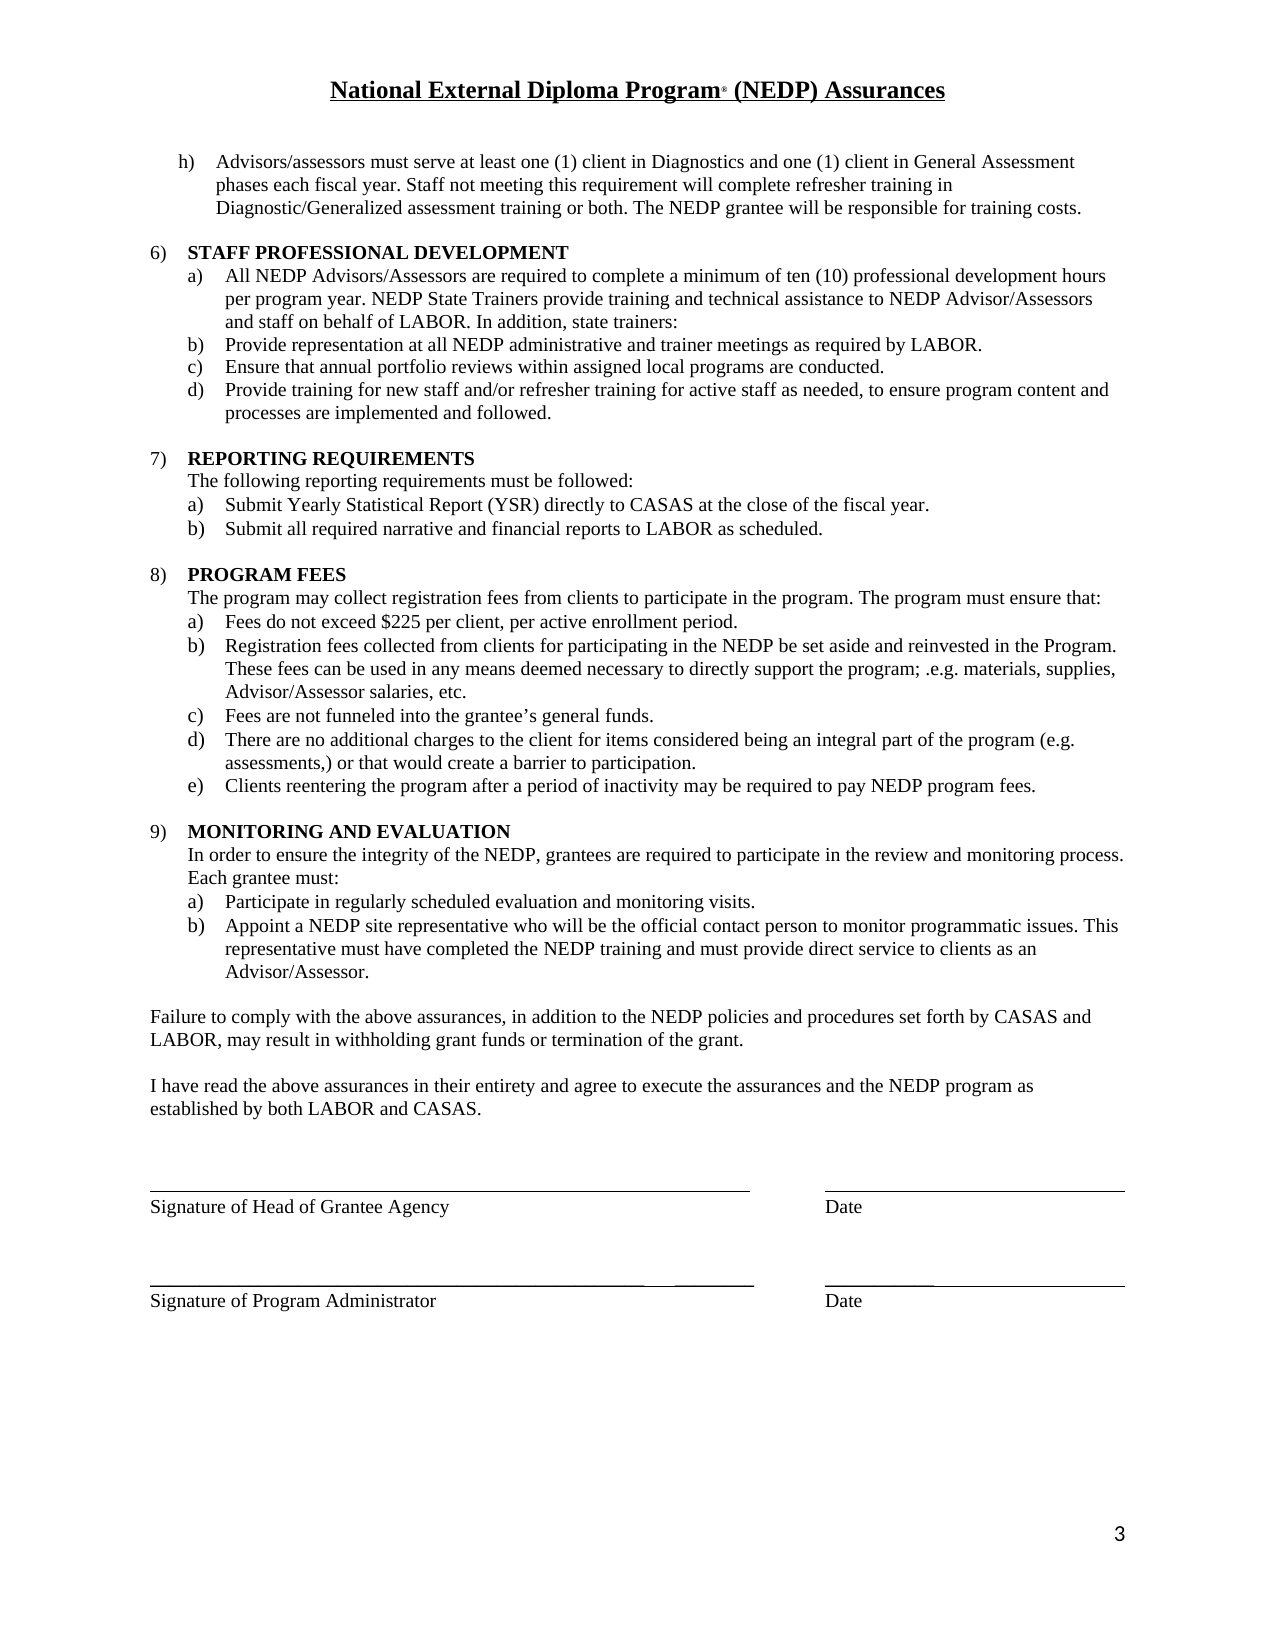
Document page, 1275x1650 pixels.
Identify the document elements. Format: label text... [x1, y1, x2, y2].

list Ensure that annual portfolio reviews within assigned local programs are conducted. [187, 355, 1125, 378]
text Signature of Program Administrator Date [150, 1289, 1125, 1311]
list Provide representation at all NEDP administrative and trainer meetings as required by LABOR. [187, 332, 1125, 355]
list Advisors/assessors must serve at least one (1) client in Diagnostics and one (1) client in General Assessment phases each fiscal year. Staff not meeting this requirement will complete refresher training in Diagnostic/Generalized assessment training or both. The NEDP grantee will be responsible for training costs. [178, 150, 1125, 218]
list Appoint a NEDP site representative who will be the official contact person to monitor programmatic issues. This representative must have completed the NEDP training and must provide direct service to clients as an Advisor/Assessor. [187, 913, 1125, 982]
list Participate in regularly scheduled evaluation and monitoring visits. [187, 889, 1125, 913]
list Submit Yearly Statistical Report (YSR) directly to CASAS at the close of the fiscal year. [187, 492, 1125, 516]
list Registration fees collected from clients for participating in the NEDP be set aside and reinvested in the Program. These fees can be used in any means deemed necessary to directly support the program; .e.g. materials, supplies, Advisor/Assessor salaries, etc. [187, 633, 1125, 702]
text Signature of Head of Grantee Agency Date [150, 1195, 1125, 1218]
list All NEDP Advisors/Assessors are required to complete a minimum of ten (10) professional development hours per program year. NEDP State Trainers provide training and technical assistance to NEDP Advisor/Assessors and staff on behalf of LABOR. In addition, state trainers: [187, 264, 1125, 332]
list Fees are not funneled into the grantee’s general funds. [187, 702, 1125, 727]
list REPORTING REQUIREMENTS [150, 447, 1125, 469]
text In order to ensure the integrity of the NEDP, grantees are required to participate in the review and monitoring process. Each grantee must: [187, 843, 1125, 889]
text The program may collect registration fees from clients to participate in the program. The program must ensure that: [187, 586, 1125, 609]
list There are no additional charges to the client for items considered being an integral part of the program (e.g. assessments,) or that would create a barrier to participation. [187, 727, 1125, 773]
text __________________________________________________ ________ ___________ [150, 1266, 1125, 1289]
list Fees do not exceed $225 per client, per active enrollment period. [187, 609, 1125, 633]
text I have read the above assurances in their entirety and agree to execute the assurances and the NEDP program as established by both LABOR and CASAS. [150, 1074, 1125, 1119]
list PROGRAM FEES [150, 563, 1125, 586]
list Submit all required narrative and financial reports to LABOR as scheduled. [187, 516, 1125, 540]
text Failure to comply with the above assurances, in addition to the NEDP policies and procedures set forth by CASAS and LABOR, may result in withholding grant funds or termination of the grant. [150, 1005, 1125, 1051]
list STAFF PROFESSIONAL DEVELOPMENT [150, 241, 1125, 264]
text The following reporting requirements must be followed: [187, 469, 1125, 492]
list Clients reentering the program after a period of inactivity may be required to pay NEDP program fees. [187, 773, 1125, 797]
list Provide training for new staff and/or refresher training for active staff as needed, to ensure program content and processes are implemented and followed. [187, 378, 1125, 424]
list MONITORING AND EVALUATION [150, 820, 1125, 843]
